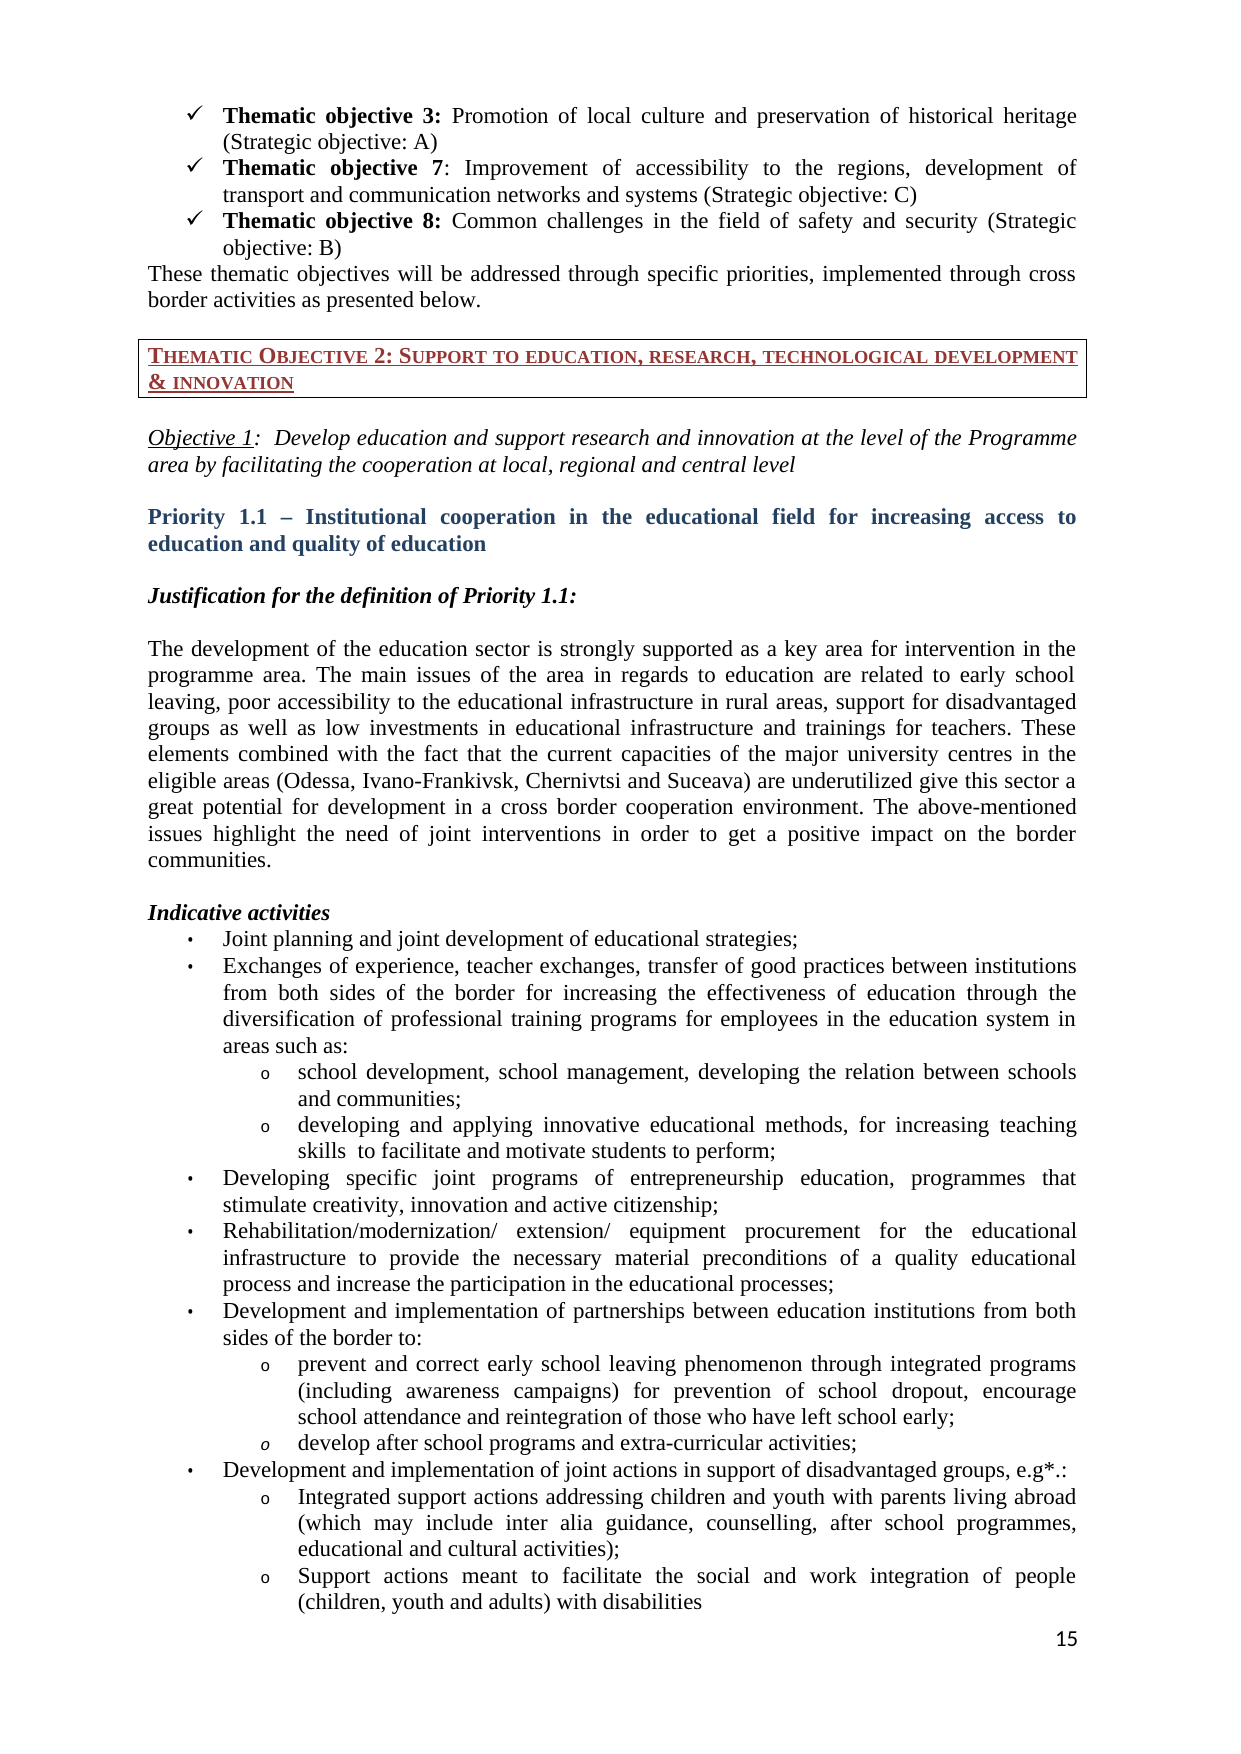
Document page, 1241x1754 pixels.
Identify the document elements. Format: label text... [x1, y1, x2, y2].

list school development, school management, developing the relation between schools and communities; [260, 1058, 1078, 1111]
list Thematic objective 8: Common challenges in the field of safety and security (Strategic objective: B) [185, 207, 1078, 260]
list Exchanges of experience, teacher exchanges, transfer of good practices between institutions from both sides of the border for increasing the effectiveness of education through the diversification of professional training programs for employees in the education system in areas such as: [185, 952, 1078, 1058]
list Priority 1.1 – Institutional cooperation in the educational field for increasing access to education and quality of education [148, 503, 1078, 556]
list Development and implementation of joint actions in support of disadvantaged groups, e.g*.: [185, 1456, 1078, 1483]
text These thematic objectives will be addressed through specific priorities, implemented through cross border activities as presented below. [148, 260, 1078, 313]
list Integrated support actions addressing children and youth with parents living abroad (which may include inter alia guidance, counselling, after school programmes, educational and cultural activities); [260, 1483, 1078, 1562]
list Thematic objective 3: Promotion of local culture and preservation of historical heritage (Strategic objective: A) [185, 102, 1078, 154]
list Developing specific joint programs of entrepreneurship education, programmes that stimulate creativity, innovation and active citizenship; [185, 1164, 1078, 1217]
text The development of the education sector is strongly supported as a key area for intervention in the programme area. The main issues of the area in regards to education are related to early school leaving, poor accessibility to the educational infrastructure in rural areas, support for disadvantaged groups as well as low investments in educational infrastructure and trainings for teachers. These elements combined with the fact that the current capacities of the major university centres in the eligible areas (Odessa, Ivano-Frankivsk, Chernivtsi and Suceava) are underutilized give this sector a great potential for development in a cross border cooperation environment. The above-mentioned issues highlight the need of joint interventions in order to get a positive impact on the border communities. [148, 635, 1078, 872]
list Rehabilitation/modernization/ extension/ equipment procurement for the educational infrastructure to provide the necessary material preconditions of a quality educational process and increase the participation in the educational processes; [185, 1217, 1078, 1297]
list Joint planning and joint development of educational strategies; [185, 925, 1078, 952]
text Thematic Objective 2: Support to education, research, technological development & innovation [139, 340, 1086, 397]
text Indicative activities [148, 899, 1078, 925]
text Justification for the definition of Priority 1.1: [148, 582, 1078, 609]
list Development and implementation of partnerships between education institutions from both sides of the border to: [185, 1297, 1078, 1350]
list prevent and correct early school leaving phenomenon through integrated programs (including awareness campaigns) for prevention of school dropout, encourage school attendance and reintegration of those who have left school early; [260, 1350, 1078, 1429]
list Thematic objective 7: Improvement of accessibility to the regions, development of transport and communication networks and systems (Strategic objective: C) [185, 154, 1078, 207]
list Support actions meant to facilitate the social and work integration of people (children, youth and adults) with disabilities [260, 1562, 1078, 1614]
list develop after school programs and extra-curricular activities; [260, 1429, 1078, 1456]
list developing and applying innovative educational methods, for increasing teaching skills to facilitate and motivate students to perform; [260, 1111, 1078, 1164]
list Objective 1: Develop education and support research and innovation at the level of the Programme area by facilitating the cooperation at local, regional and central level [148, 424, 1078, 477]
